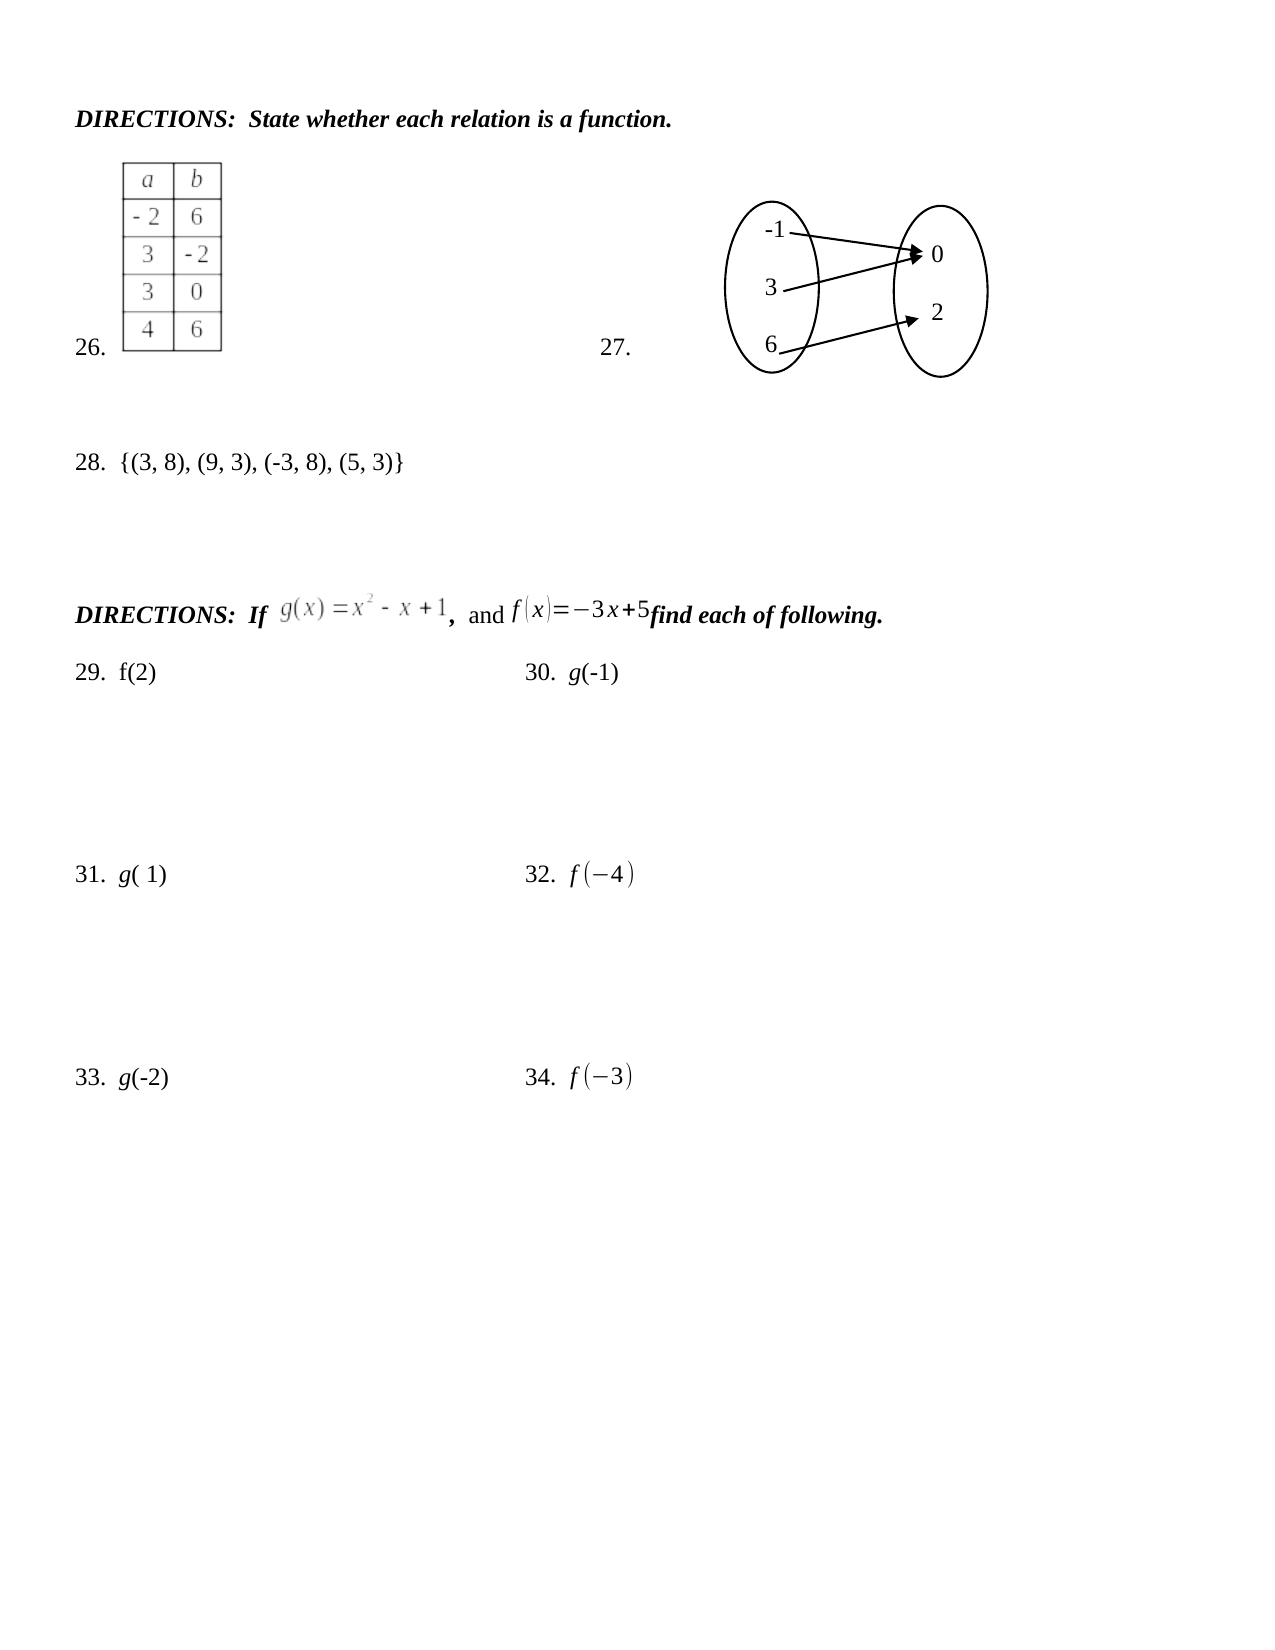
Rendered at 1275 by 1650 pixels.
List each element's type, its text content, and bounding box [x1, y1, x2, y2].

text DIRECTIONS: State whether each relation is a function. [75, 104, 1200, 132]
text 33. g(-2) 34. [75, 1061, 1200, 1091]
text 29. f(2) 30. g(-1) [75, 657, 1200, 686]
text DIRECTIONS: If , and find each of following. [75, 590, 1200, 629]
text 31. g( 1) 32. [75, 859, 1200, 889]
text 26. 27. [75, 161, 1200, 360]
text 28. {(3, 8), (9, 3), (-3, 8), (5, 3)} [75, 447, 1200, 475]
